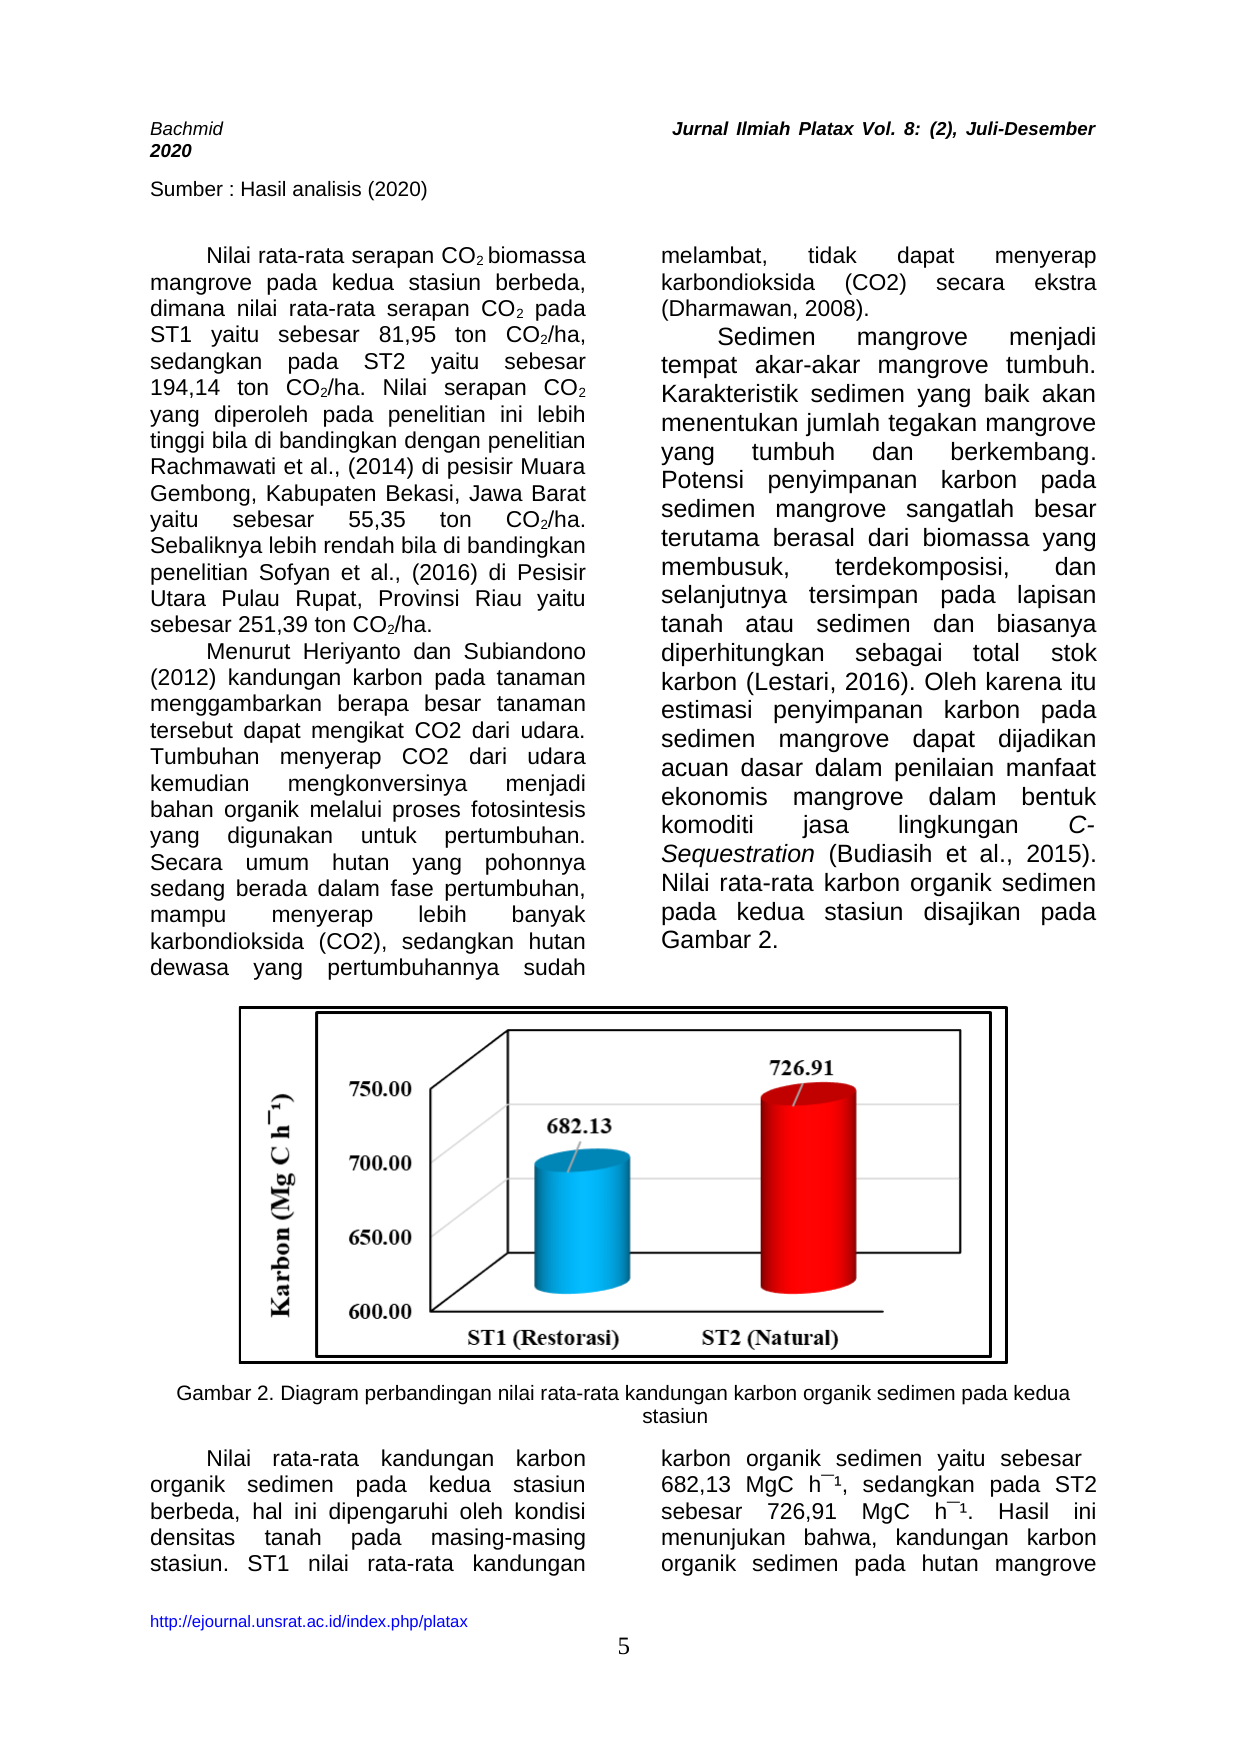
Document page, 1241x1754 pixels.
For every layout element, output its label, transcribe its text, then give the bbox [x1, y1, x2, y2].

text Menurut Heriyanto dan Subiandono (2012) kandungan karbon pada tanaman menggambarkan berapa besar tanaman tersebut dapat mengikat CO2 dari udara. Tumbuhan menyerap CO2 dari udara kemudian mengkonversinya menjadi bahan organik melalui proses fotosintesis yang digunakan untuk pertumbuhan. Secara umum hutan yang pohonnya sedang berada dalam fase pertumbuhan, mampu menyerap lebih banyak karbondioksida (CO2), sedangkan hutan dewasa yang pertumbuhannya sudah melambat, tidak dapat menyerap karbondioksida (CO2) secara ekstra (Dharmawan, 2008). [661, 242, 1097, 321]
text Sumber : Hasil analisis (2020) [150, 177, 1097, 201]
text Gambar 2. Diagram perbandingan nilai rata-rata kandungan karbon organik sedimen pada kedua stasiun [150, 1380, 1097, 1428]
picture [238, 1006, 1008, 1364]
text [150, 1445, 586, 1577]
text Sedimen mangrove menjadi tempat akar-akar mangrove tumbuh. Karakteristik sedimen yang baik akan menentukan jumlah tegakan mangrove yang tumbuh dan berkembang. Potensi penyimpanan karbon pada sedimen mangrove sangatlah besar terutama berasal dari biomassa yang membusuk, terdekomposisi, dan selanjutnya tersimpan pada lapisan tanah atau sedimen dan biasanya diperhitungkan sebagai total stok karbon (Lestari, 2016). Oleh karena itu estimasi penyimpanan karbon pada sedimen mangrove dapat dijadikan acuan dasar dalam penilaian manfaat ekonomis mangrove dalam bentuk komoditi jasa lingkungan C-Sequestration (Budiasih et al., 2015). Nilai rata-rata karbon organik sedimen pada kedua stasiun disajikan pada Gambar 2. [661, 321, 1097, 954]
text Nilai rata-rata serapan CO2 biomassa mangrove pada kedua stasiun berbeda, dimana nilai rata-rata serapan CO2 pada ST1 yaitu sebesar 81,95 ton CO2/ha, sedangkan pada ST2 yaitu sebesar 194,14 ton CO2/ha. Nilai serapan CO2 yang diperoleh pada penelitian ini lebih tinggi bila di bandingkan dengan penelitian Rachmawati et al., (2014) di pesisir Muara Gembong, Kabupaten Bekasi, Jawa Barat yaitu sebesar 55,35 ton CO2/ha. Sebaliknya lebih rendah bila di bandingkan penelitian Sofyan et al., (2016) di Pesisir Utara Pulau Rupat, Provinsi Riau yaitu sebesar 251,39 ton CO2/ha. [150, 242, 586, 638]
text Menurut Heriyanto dan Subiandono (2012) kandungan karbon pada tanaman menggambarkan berapa besar tanaman tersebut dapat mengikat CO2 dari udara. Tumbuhan menyerap CO2 dari udara kemudian mengkonversinya menjadi bahan organik melalui proses fotosintesis yang digunakan untuk pertumbuhan. Secara umum hutan yang pohonnya sedang berada dalam fase pertumbuhan, mampu menyerap lebih banyak karbondioksida (CO2), sedangkan hutan dewasa yang pertumbuhannya sudah melambat, tidak dapat menyerap karbondioksida (CO2) secara ekstra (Dharmawan, 2008). [150, 638, 586, 980]
